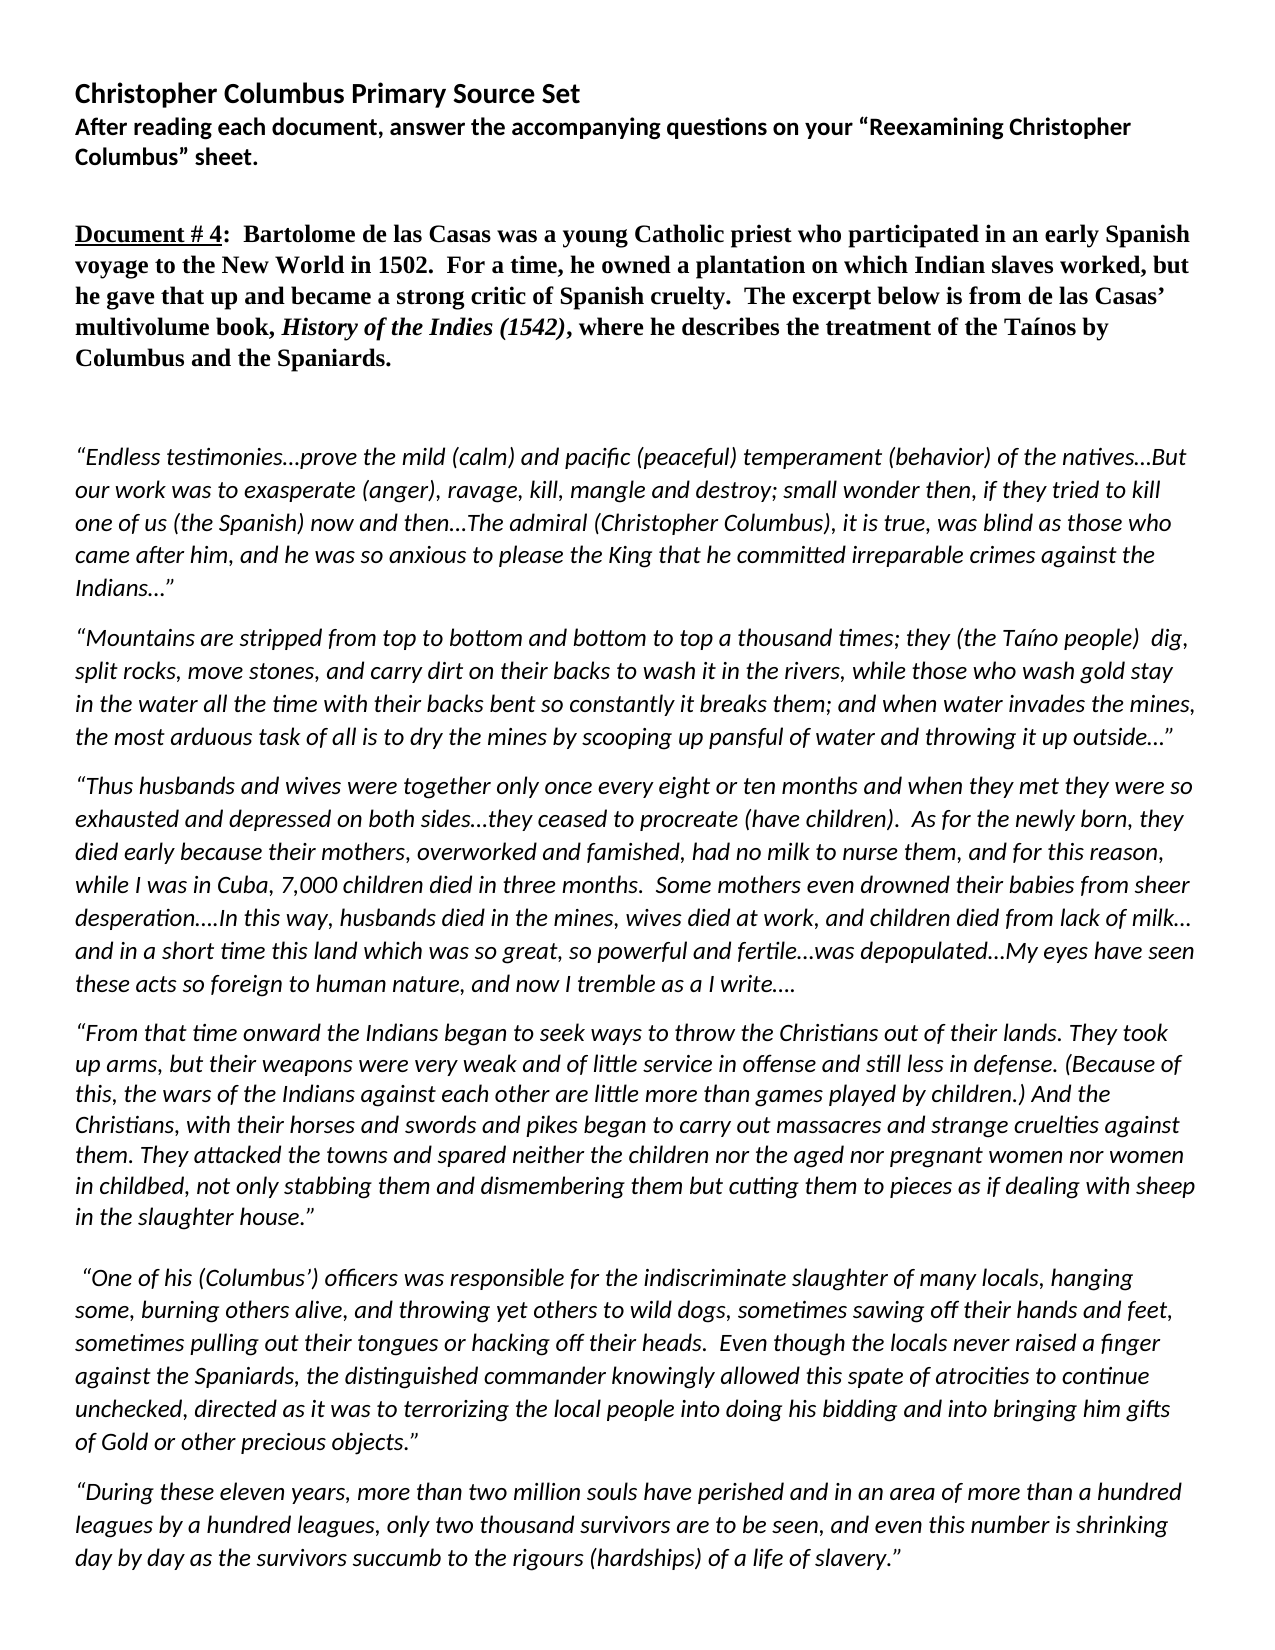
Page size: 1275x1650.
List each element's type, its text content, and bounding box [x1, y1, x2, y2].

text “Mountains are stripped from top to bottom and bottom to top a thousand times; they (the Taíno people) dig, split rocks, move stones, and carry dirt on their backs to wash it in the rivers, while those who wash gold stay in the water all the time with their backs bent so constantly it breaks them; and when water invades the mines, the most arduous task of all is to dry the mines by scooping up pansful of water and throwing it up outside…” [75, 622, 1200, 751]
text “Endless testimonies…prove the mild (calm) and pacific (peaceful) temperament (behavior) of the natives…But our work was to exasperate (anger), ravage, kill, mangle and destroy; small wonder then, if they tried to kill one of us (the Spanish) now and then…The admiral (Christopher Columbus), it is true, was blind as those who came after him, and he was so anxious to please the King that he committed irreparable crimes against the Indians…” [75, 441, 1200, 603]
text “From that time onward the Indians began to seek ways to throw the Christians out of their lands. They took up arms, but their weapons were very weak and of little service in offense and still less in defense. (Because of this, the wars of the Indians against each other are little more than games played by children.) And the Christians, with their horses and swords and pikes began to carry out massacres and strange cruelties against them. They attacked the towns and spared neither the children nor the aged nor pregnant women nor women in childbed, not only stabbing them and dismembering them but cutting them to pieces as if dealing with sheep in the slaughter house.” [75, 1017, 1200, 1231]
text “One of his (Columbus’) officers was responsible for the indiscriminate slaughter of many locals, hanging some, burning others alive, and throwing yet others to wild dogs, sometimes sawing off their hands and feet, sometimes pulling out their tongues or hacking off their heads. Even though the locals never raised a finger against the Spaniards, the distinguished commander knowingly allowed this spate of atrocities to continue unchecked, directed as it was to terrorizing the local people into doing his bidding and into bringing him gifts of Gold or other precious objects.” [75, 1262, 1200, 1457]
text “Thus husbands and wives were together only once every eight or ten months and when they met they were so exhausted and depressed on both sides…they ceased to procreate (have children). As for the newly born, they died early because their mothers, overworked and famished, had no milk to nurse them, and for this reason, while I was in Cuba, 7,000 children died in three months. Some mothers even drowned their babies from sheer desperation….In this way, husbands died in the mines, wives died at work, and children died from lack of milk…and in a short time this land which was so great, so powerful and fertile…was depopulated…My eyes have seen these acts so foreign to human nature, and now I tremble as a I write…. [75, 770, 1200, 998]
text Document # 4: Bartolome de las Casas was a young Catholic priest who participated in an early Spanish voyage to the New World in 1502. For a time, he owned a plantation on which Indian slaves worked, but he gave that up and became a strong critic of Spanish cruelty. The excerpt below is from de las Casas’ multivolume book, History of the Indies (1542), where he describes the treatment of the Taínos by Columbus and the Spaniards. [75, 219, 1200, 372]
text “During these eleven years, more than two million souls have perished and in an area of more than a hundred leagues by a hundred leagues, only two thousand survivors are to be seen, and even this number is shrinking day by day as the survivors succumb to the rigours (hardships) of a life of slavery.” [75, 1476, 1200, 1572]
